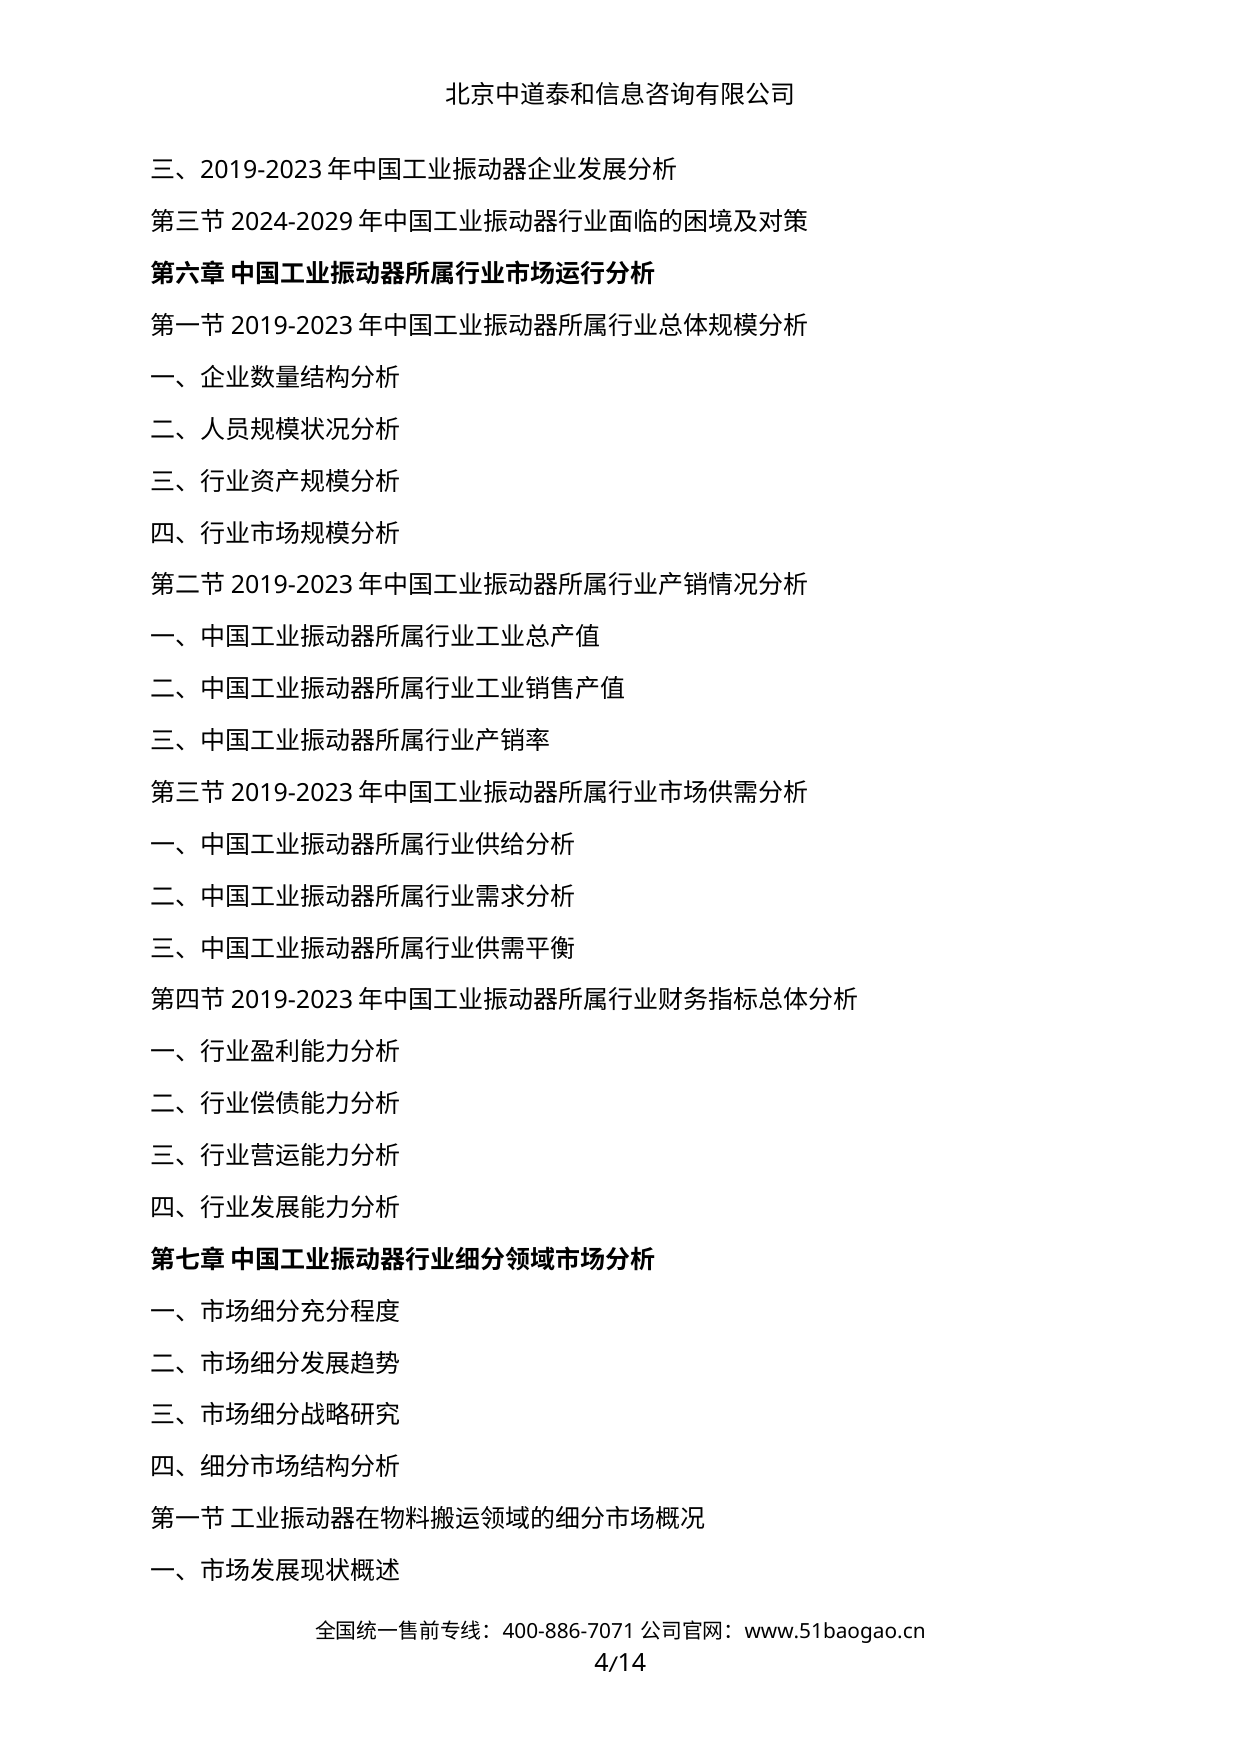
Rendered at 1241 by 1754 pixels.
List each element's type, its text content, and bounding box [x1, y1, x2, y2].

text 四、细分市场结构分析 [150, 1447, 1090, 1483]
text 二、行业偿债能力分析 [150, 1084, 1090, 1120]
text 三、行业资产规模分析 [150, 461, 1090, 497]
text 一、中国工业振动器所属行业工业总产值 [150, 617, 1090, 653]
text 第一节 2019-2023年中国工业振动器所属行业总体规模分析 [150, 306, 1090, 342]
text 一、行业盈利能力分析 [150, 1032, 1090, 1068]
text 一、市场细分充分程度 [150, 1291, 1090, 1327]
text 第七章 中国工业振动器行业细分领域市场分析 [150, 1239, 1090, 1276]
text 一、企业数量结构分析 [150, 357, 1090, 394]
text 二、人员规模状况分析 [150, 409, 1090, 446]
text 第二节 2019-2023年中国工业振动器所属行业产销情况分析 [150, 565, 1090, 601]
text 一、市场发展现状概述 [150, 1551, 1090, 1587]
text 一、中国工业振动器所属行业供给分析 [150, 824, 1090, 861]
text 三、市场细分战略研究 [150, 1395, 1090, 1431]
text 第四节 2019-2023年中国工业振动器所属行业财务指标总体分析 [150, 980, 1090, 1016]
text 二、市场细分发展趋势 [150, 1343, 1090, 1379]
text 四、行业市场规模分析 [150, 513, 1090, 549]
text 第六章 中国工业振动器所属行业市场运行分析 [150, 254, 1090, 290]
text 三、中国工业振动器所属行业产销率 [150, 721, 1090, 757]
text 三、2019-2023年中国工业振动器企业发展分析 [150, 150, 1090, 186]
text 二、中国工业振动器所属行业需求分析 [150, 876, 1090, 912]
text 第一节 工业振动器在物料搬运领域的细分市场概况 [150, 1499, 1090, 1535]
text 第三节 2024-2029年中国工业振动器行业面临的困境及对策 [150, 202, 1090, 238]
text 第三节 2019-2023年中国工业振动器所属行业市场供需分析 [150, 772, 1090, 809]
text 四、行业发展能力分析 [150, 1187, 1090, 1224]
text 三、行业营运能力分析 [150, 1136, 1090, 1172]
text 二、中国工业振动器所属行业工业销售产值 [150, 669, 1090, 705]
text 三、中国工业振动器所属行业供需平衡 [150, 928, 1090, 964]
